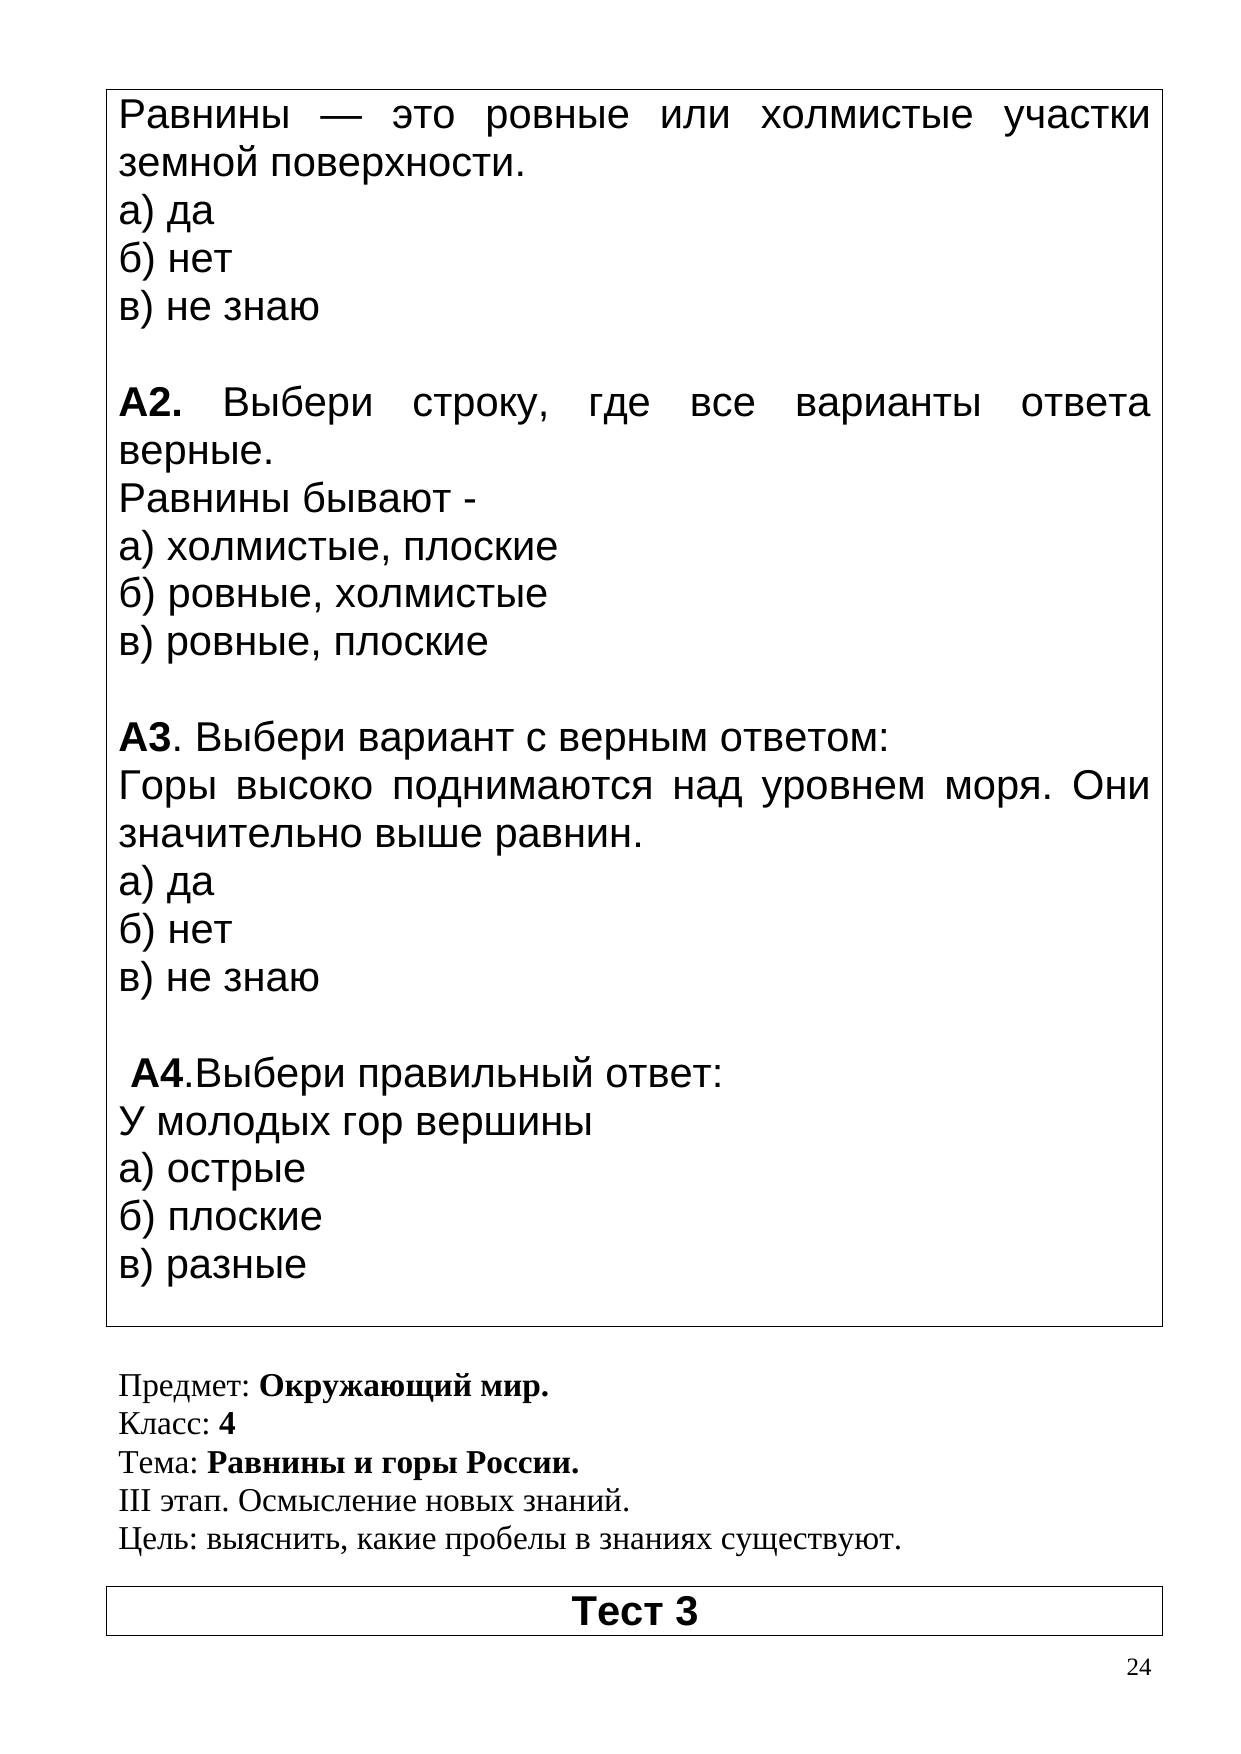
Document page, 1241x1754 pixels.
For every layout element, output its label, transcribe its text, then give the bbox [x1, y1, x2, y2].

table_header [107, 1587, 1162, 1635]
text Тема: Равнины и горы России. [118, 1442, 1152, 1480]
text III этап. Осмысление новых знаний. [118, 1480, 1152, 1519]
text Класс: 4 [118, 1404, 1152, 1442]
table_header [107, 90, 1162, 1326]
text Цель: выяснить, какие пробелы в знаниях существуют. [118, 1519, 1152, 1557]
text Предмет: Окружающий мир. [118, 1365, 1152, 1404]
